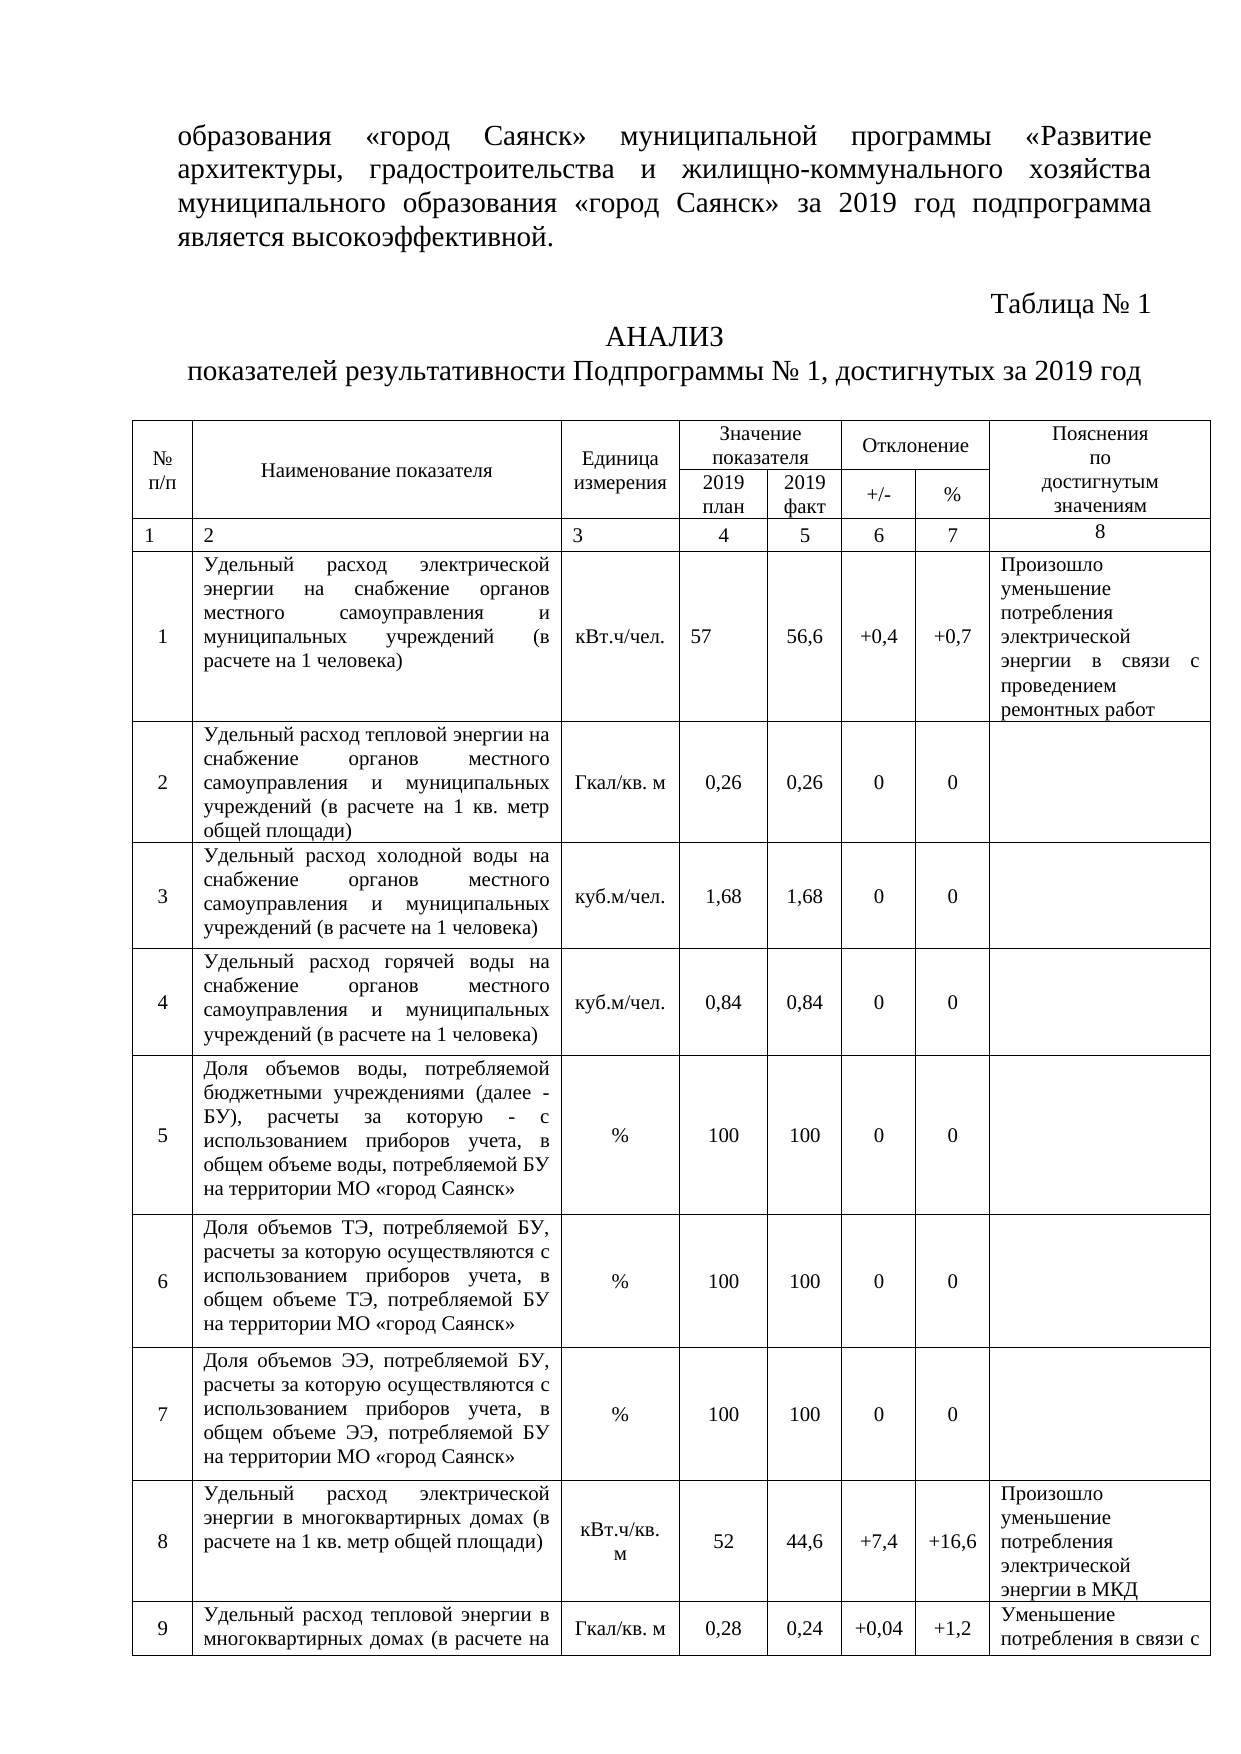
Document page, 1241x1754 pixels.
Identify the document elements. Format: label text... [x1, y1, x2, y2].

table_cell 0,84 [680, 949, 767, 1054]
table_cell 8 [990, 519, 1210, 551]
table_cell 56,6 [768, 552, 841, 721]
table_cell 6 [842, 519, 915, 551]
table_cell 0 [916, 1215, 989, 1347]
table_cell 100 [680, 1215, 767, 1347]
table_cell 2019 факт [768, 470, 841, 518]
table_cell Гкал/кв. м [562, 722, 679, 842]
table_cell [990, 1602, 1210, 1655]
table_cell 9 [133, 1602, 192, 1655]
table_header Наименование показателя [193, 421, 561, 518]
table_cell 1 [133, 552, 192, 721]
table_cell 2 [133, 722, 192, 842]
table_cell Удельный расход электрической энергии на снабжение органов местного самоуправления и муниципальных учреждений (в расчете на 1 человека) [193, 552, 561, 721]
table_cell +/- [842, 470, 915, 518]
table_cell куб.м/чел. [562, 843, 679, 948]
table_cell % [916, 470, 989, 518]
table_cell 2 [193, 519, 561, 551]
table_cell [990, 1056, 1210, 1214]
table_cell 6 [133, 1215, 192, 1347]
table_cell 0,26 [680, 722, 767, 842]
table_cell 3 [562, 519, 679, 551]
text показателей результативности Подпрограммы № 1, достигнутых за 2019 год [177, 353, 1152, 386]
table_cell 4 [133, 949, 192, 1054]
table_cell 100 [680, 1348, 767, 1479]
table_cell 0 [916, 949, 989, 1054]
table_cell 0,84 [768, 949, 841, 1054]
table_header № п/п [133, 421, 192, 518]
table_cell 100 [768, 1348, 841, 1479]
table_cell 8 [133, 1481, 192, 1601]
table_header Единица измерения [562, 421, 679, 518]
table_cell 0,28 [680, 1602, 767, 1655]
table_cell 0,24 [768, 1602, 841, 1655]
table_cell кВт.ч/чел. [562, 552, 679, 721]
table_header Отклонение [842, 421, 989, 469]
table_cell 0 [842, 1348, 915, 1479]
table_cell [193, 1602, 561, 1655]
table_cell Произошло уменьшение потребления электрической энергии в МКД [990, 1481, 1210, 1601]
table_cell +0,7 [916, 552, 989, 721]
table_cell 0 [842, 949, 915, 1054]
table_cell 0 [916, 722, 989, 842]
table_cell Доля объемов ЭЭ, потребляемой БУ, расчеты за которую осуществляются с использованием приборов учета, в общем объеме ЭЭ, потребляемой БУ на территории МО «город Саянск» [193, 1348, 561, 1479]
table_cell кВт.ч/кв. м [562, 1481, 679, 1601]
text Таблица № 1 [177, 286, 1152, 319]
text АНАЛИЗ [177, 319, 1152, 353]
table_cell [990, 949, 1210, 1054]
table_cell Удельный расход холодной воды на снабжение органов местного самоуправления и муниципальных учреждений (в расчете на 1 человека) [193, 843, 561, 948]
table_cell 0 [842, 843, 915, 948]
table_cell 0 [842, 1056, 915, 1214]
table_cell 2019 план [680, 470, 767, 518]
table_cell 52 [680, 1481, 767, 1601]
table_header Пояснения по достигнутым значениям [990, 421, 1210, 518]
table_cell Доля объемов воды, потребляемой бюджетными учреждениями (далее - БУ), расчеты за которую - с использованием приборов учета, в общем объеме воды, потребляемой БУ на территории МО «город Саянск» [193, 1056, 561, 1214]
table_cell 0 [842, 1215, 915, 1347]
table_cell Гкал/кв. м [562, 1602, 679, 1655]
table_cell куб.м/чел. [562, 949, 679, 1054]
table_cell +0,04 [842, 1602, 915, 1655]
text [177, 118, 1152, 252]
table_cell [990, 1348, 1210, 1479]
table_cell 0 [842, 722, 915, 842]
table_cell 100 [680, 1056, 767, 1214]
table_cell 5 [768, 519, 841, 551]
table_cell 100 [768, 1215, 841, 1347]
table_cell 0,26 [768, 722, 841, 842]
table_cell [990, 1215, 1210, 1347]
table_cell +1,2 [916, 1602, 989, 1655]
table_cell 7 [133, 1348, 192, 1479]
table_cell 1,68 [680, 843, 767, 948]
table_cell % [562, 1056, 679, 1214]
table_cell 3 [133, 843, 192, 948]
table_header Значение показателя [680, 421, 841, 469]
table_cell Доля объемов ТЭ, потребляемой БУ, расчеты за которую осуществляются с использованием приборов учета, в общем объеме ТЭ, потребляемой БУ на территории МО «город Саянск» [193, 1215, 561, 1347]
table_cell Произошло уменьшение потребления электрической энергии в связи с проведением ремонтных работ [990, 552, 1210, 721]
table_cell [990, 843, 1210, 948]
table_cell 0 [916, 1348, 989, 1479]
table_cell 1 [133, 519, 192, 551]
table_cell +16,6 [916, 1481, 989, 1601]
table_cell +0,4 [842, 552, 915, 721]
table_cell % [562, 1215, 679, 1347]
table_cell 57 [680, 552, 767, 721]
table_cell 1,68 [768, 843, 841, 948]
table_cell Удельный расход горячей воды на снабжение органов местного самоуправления и муниципальных учреждений (в расчете на 1 человека) [193, 949, 561, 1054]
table_cell 7 [916, 519, 989, 551]
table_cell Удельный расход электрической энергии в многоквартирных домах (в расчете на 1 кв. метр общей площади) [193, 1481, 561, 1601]
table_cell +7,4 [842, 1481, 915, 1601]
table_cell 5 [133, 1056, 192, 1214]
table_cell 100 [768, 1056, 841, 1214]
table_cell 44,6 [768, 1481, 841, 1601]
table_cell 4 [680, 519, 767, 551]
table_cell Удельный расход тепловой энергии на снабжение органов местного самоуправления и муниципальных учреждений (в расчете на 1 кв. метр общей площади) [193, 722, 561, 842]
table_cell 0 [916, 1056, 989, 1214]
table_cell 0 [916, 843, 989, 948]
table_cell % [562, 1348, 679, 1479]
table_cell [990, 722, 1210, 842]
